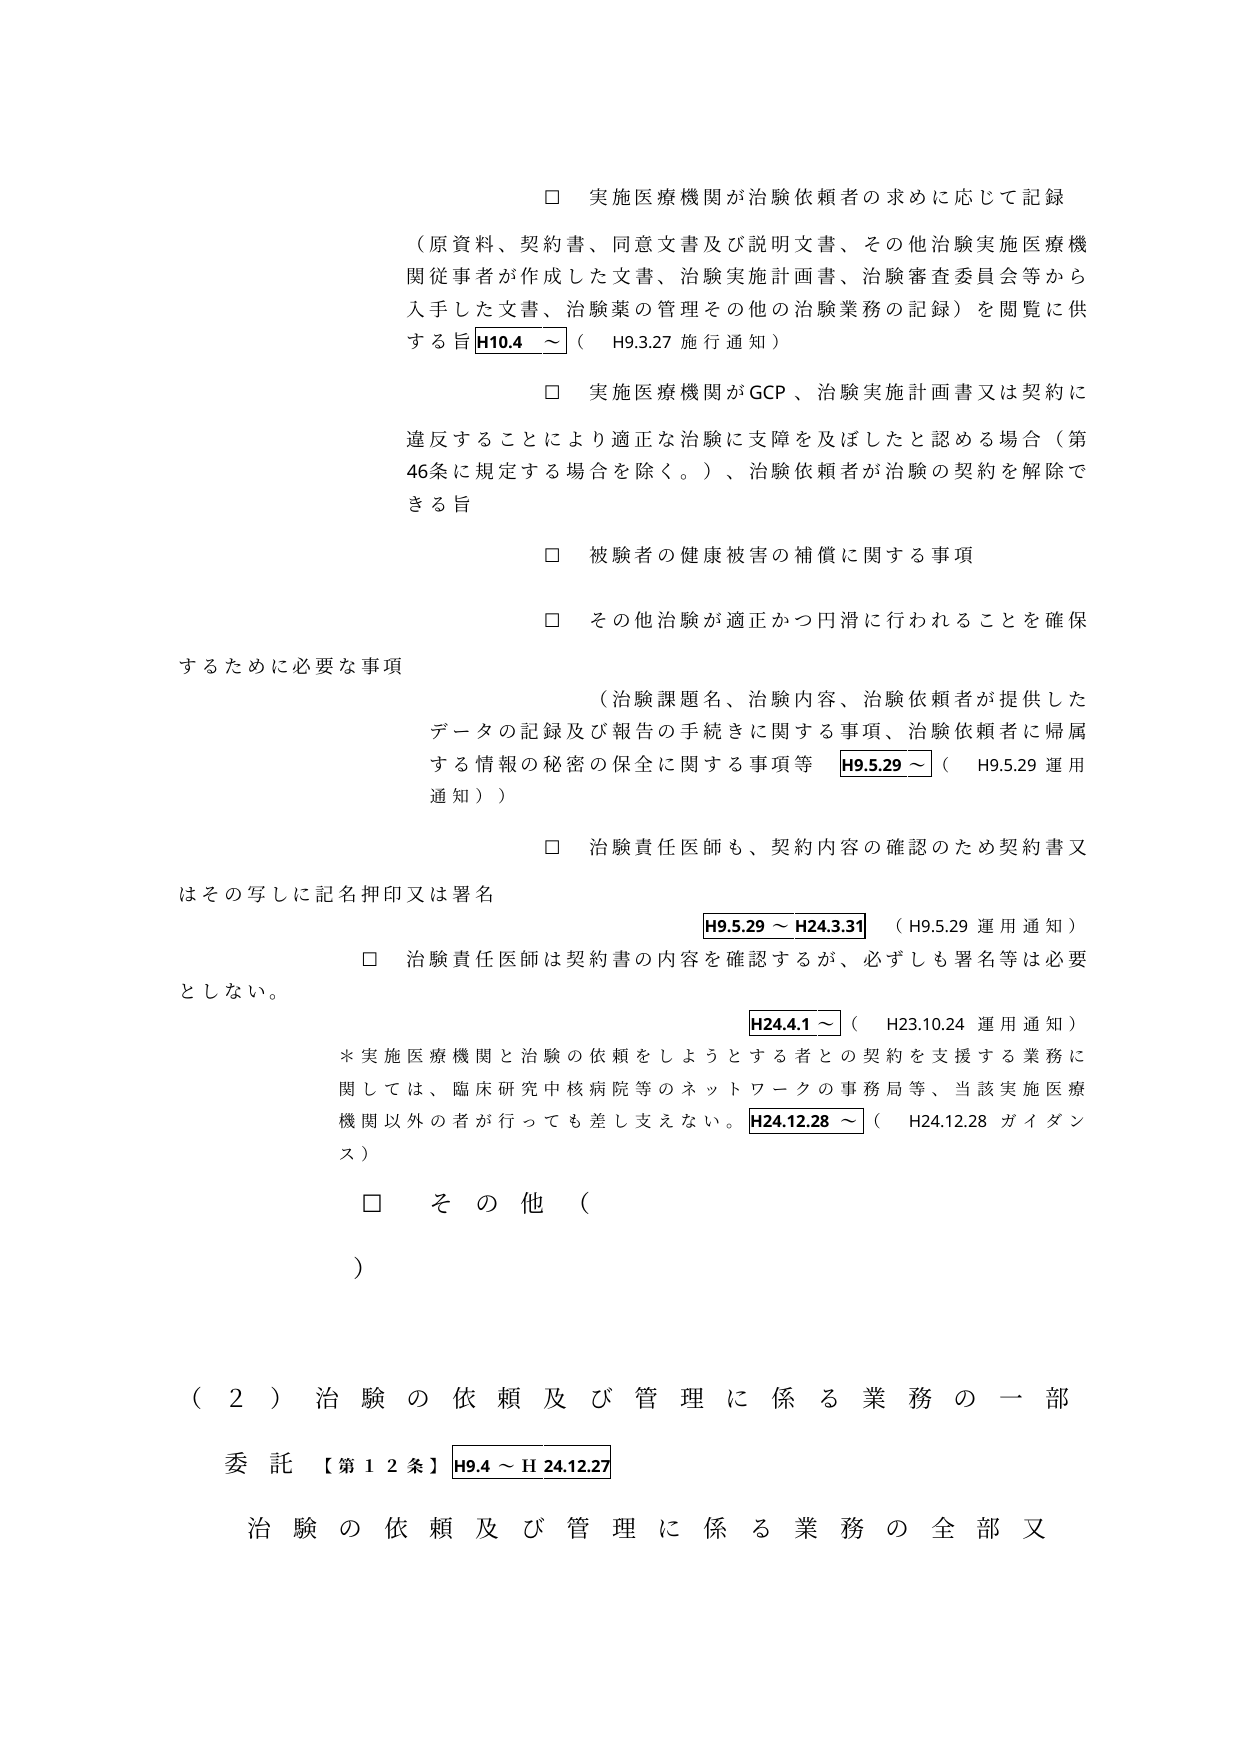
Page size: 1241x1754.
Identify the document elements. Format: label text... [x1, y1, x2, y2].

text （２）治験の依頼及び管理に係る業務の一部委託【第１２条】H9.4～Ｈ24.12.27 [178, 1364, 1091, 1494]
text H24.4.1～（H23.10.24運用通知） [178, 1007, 1091, 1039]
text 治験責任医師は契約書の内容を確認するが、必ずしも署名等は必要としない。 [178, 942, 1091, 1007]
text H9.5.29～H24.3.31（H9.5.29運用通知） [385, 909, 1091, 942]
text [178, 1494, 1091, 1559]
text 実施医療機関が治験依頼者の求めに応じて記録（原資料、契約書、同意文書及び説明文書、その他治験実施医療機関従事者が作成した文書、治験実施計画書、治験審査委員会等から入手した文書、治験薬の管理その他の治験業務の記録）を閲覧に供する旨H10.4～（H9.3.27施行通知） [178, 162, 1091, 357]
text ＊実施医療機関と治験の依頼をしようとする者との契約を支援する業務に関しては、臨床研究中核病院等のネットワークの事務局等、当該実施医療機関以外の者が行っても差し支えない。H24.12.28～（H24.12.28ガイダンス） [316, 1039, 1091, 1169]
text 治験責任医師も、契約内容の確認のため契約書又はその写しに記名押印又は署名 [178, 812, 1091, 909]
text 被験者の健康被害の補償に関する事項 [178, 519, 1091, 584]
text 実施医療機関がGCP、治験実施計画書又は契約に違反することにより適正な治験に支障を及ぼしたと認める場合（第46条に規定する場合を除く。）、治験依頼者が治験の契約を解除できる旨 [178, 357, 1091, 519]
text その他（ ） [178, 1169, 1091, 1299]
text （治験課題名、治験内容、治験依頼者が提供したデータの記録及び報告の手続きに関する事項、治験依頼者に帰属する情報の秘密の保全に関する事項等 H9.5.29～（H9.5.29運用通知）） [178, 682, 1091, 812]
text その他治験が適正かつ円滑に行われることを確保するために必要な事項 [178, 584, 1091, 682]
